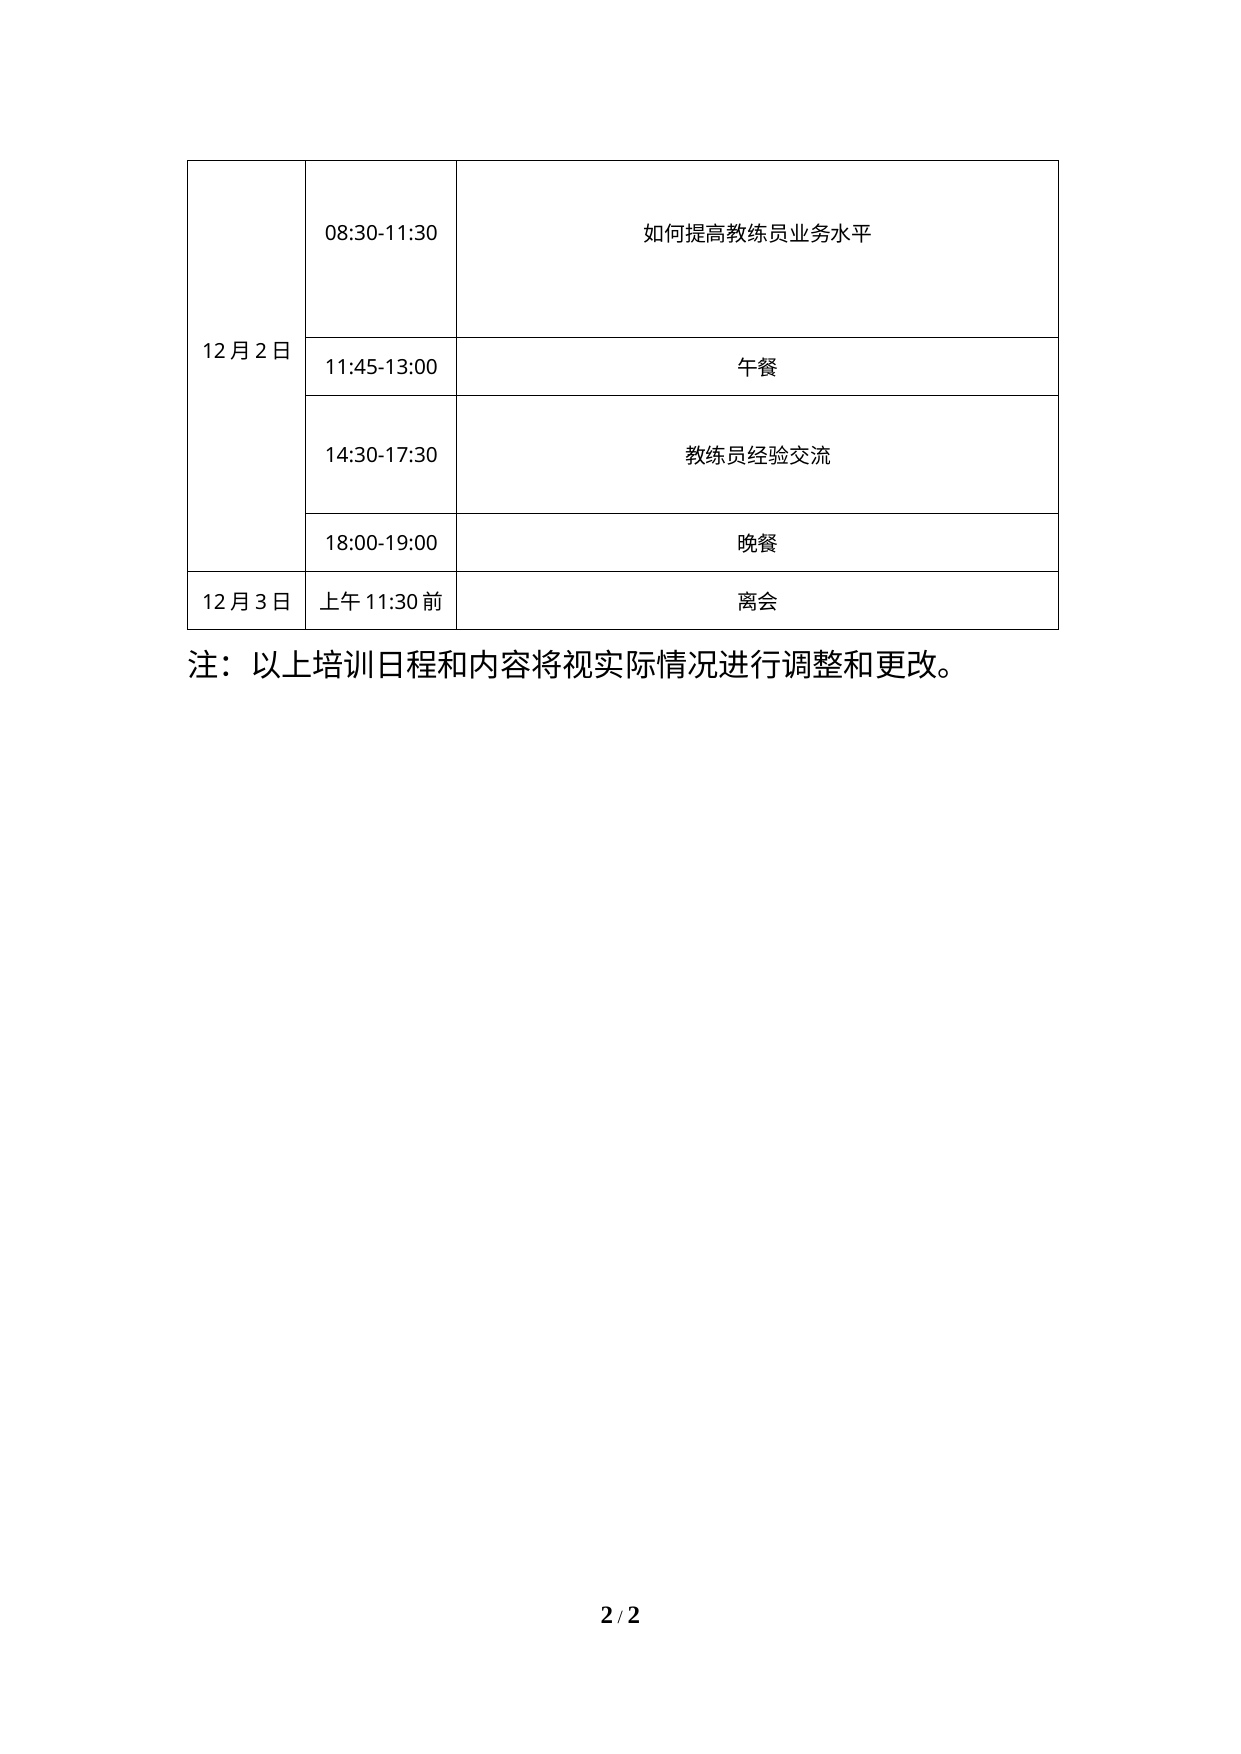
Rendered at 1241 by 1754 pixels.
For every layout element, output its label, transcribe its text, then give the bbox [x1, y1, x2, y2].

table_cell 08:30-11:30 [306, 161, 456, 337]
table_cell 11:45-13:00 [306, 338, 456, 395]
table_cell 14:30-17:30 [306, 396, 456, 513]
text 注：以上培训日程和内容将视实际情况进行调整和更改。 [187, 630, 1053, 695]
table_cell 晚餐 [457, 514, 1058, 571]
table_cell 午餐 [457, 338, 1058, 395]
table_cell 12月3日 [188, 572, 305, 629]
table_cell 12月2日 [188, 161, 305, 571]
table_cell 如何提高教练员业务水平 [457, 161, 1058, 337]
table_cell 上午11:30前 [306, 572, 456, 629]
table_cell 离会 [457, 572, 1058, 629]
table_cell 教练员经验交流 [457, 396, 1058, 513]
table_cell 18:00-19:00 [306, 514, 456, 571]
